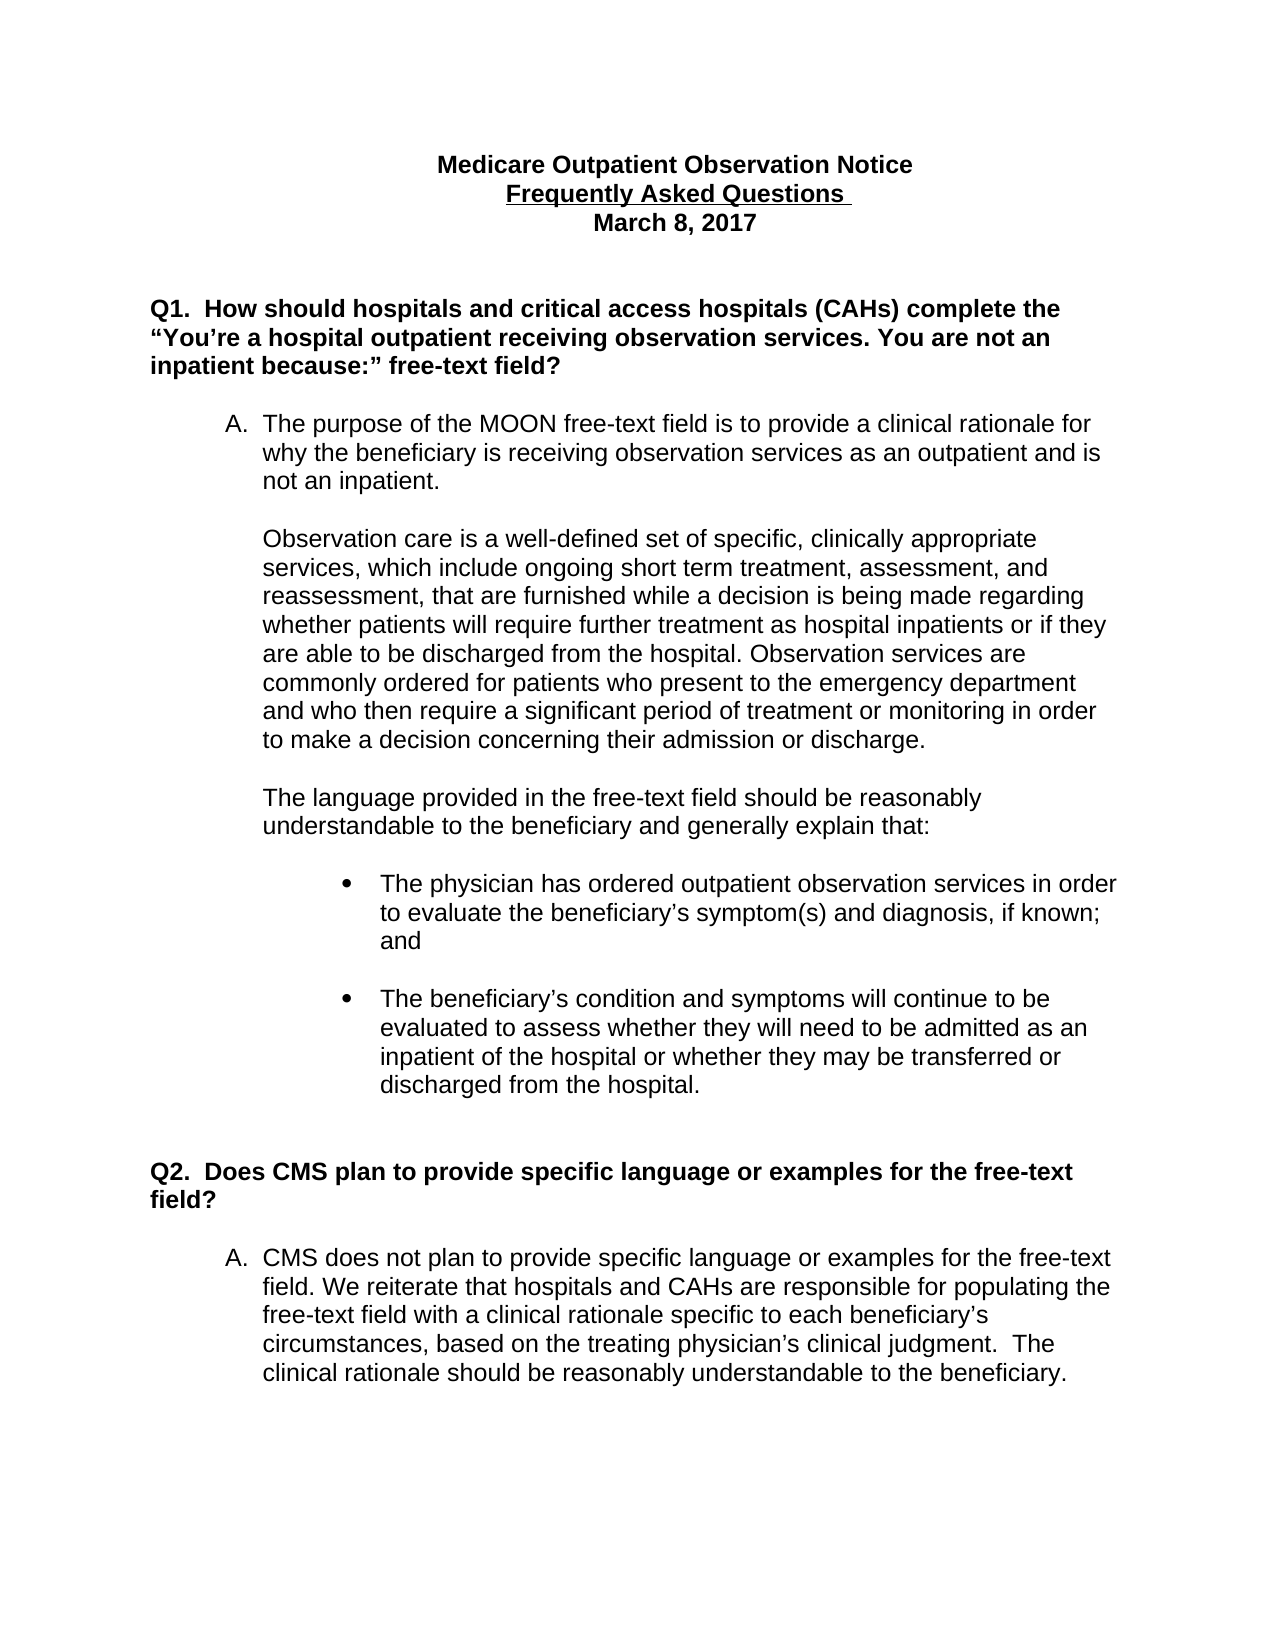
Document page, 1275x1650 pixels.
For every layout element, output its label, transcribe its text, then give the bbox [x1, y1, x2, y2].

list The language provided in the free-text field should be reasonably understandable to the beneficiary and generally explain that: [262, 782, 1125, 840]
text March 8, 2017 [150, 207, 1125, 236]
list The physician has ordered outpatient observation services in order to evaluate the beneficiary’s symptom(s) and diagnosis, if known; and [342, 869, 1125, 955]
list Observation care is a well-defined set of specific, clinically appropriate services, which include ongoing short term treatment, assessment, and reassessment, that are furnished while a decision is being made regarding whether patients will require further treatment as hospital inpatients or if they are able to be discharged from the hospital. Observation services are commonly ordered for patients who present to the emergency department and who then require a significant period of treatment or monitoring in order to make a decision concerning their admission or discharge. [262, 524, 1125, 754]
text Medicare Outpatient Observation Notice [150, 150, 1125, 179]
list The purpose of the MOON free-text field is to provide a clinical rationale for why the beneficiary is receiving observation services as an outpatient and is not an inpatient. [225, 409, 1125, 495]
text Frequently Asked Questions [150, 179, 1125, 207]
text Q2. Does CMS plan to provide specific language or examples for the free-text field? [150, 1156, 1125, 1214]
list The beneficiary’s condition and symptoms will continue to be evaluated to assess whether they will need to be admitted as an inpatient of the hospital or whether they may be transferred or discharged from the hospital. [342, 984, 1125, 1099]
text Q1. How should hospitals and critical access hospitals (CAHs) complete the “You’re a hospital outpatient receiving observation services. You are not an inpatient because:” free-text field? [150, 294, 1125, 380]
list CMS does not plan to provide specific language or examples for the free-text field. We reiterate that hospitals and CAHs are responsible for populating the free-text field with a clinical rationale specific to each beneficiary’s circumstances, based on the treating physician’s clinical judgment. The clinical rationale should be reasonably understandable to the beneficiary. [225, 1243, 1125, 1386]
